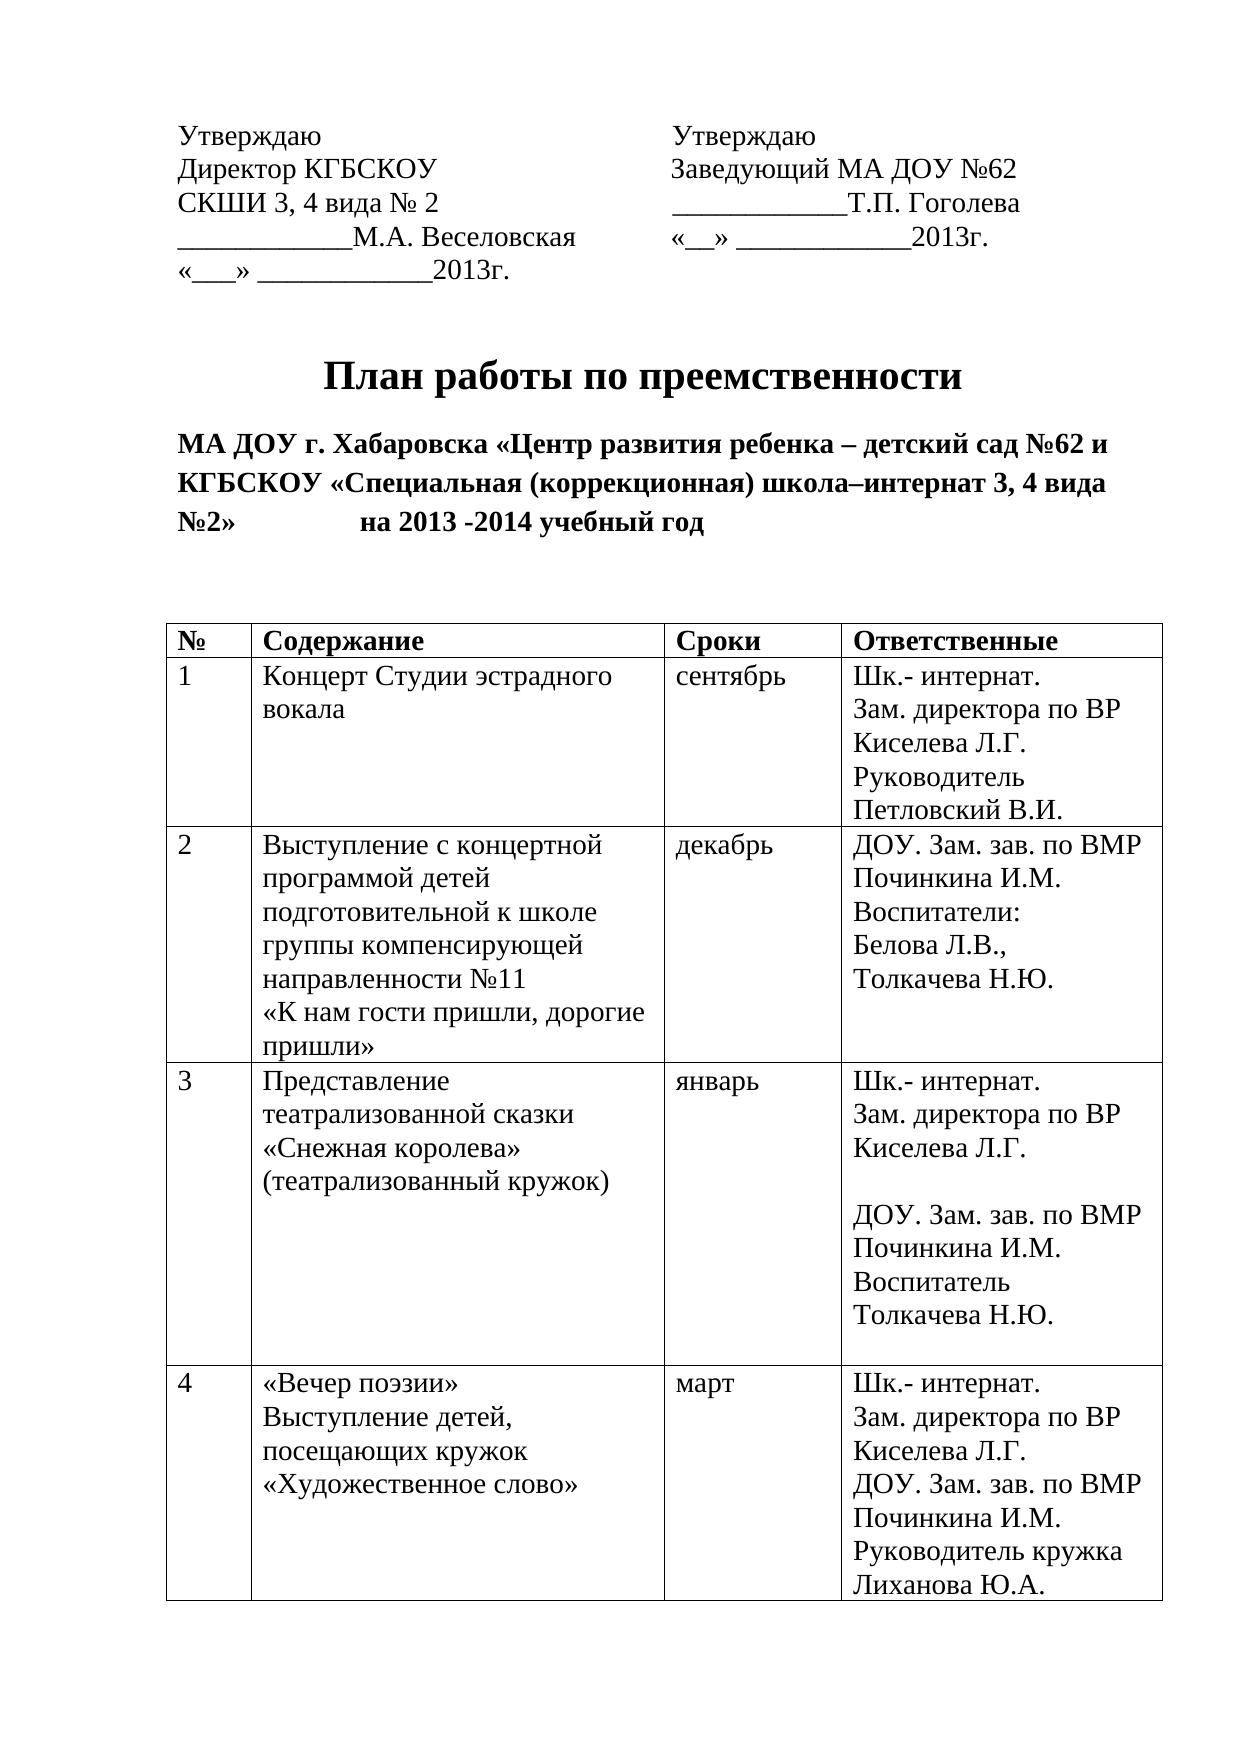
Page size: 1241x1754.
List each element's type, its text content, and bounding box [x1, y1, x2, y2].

table_cell декабрь [665, 827, 841, 1062]
table_cell март [665, 1366, 841, 1600]
table_header Содержание [252, 624, 664, 657]
table_header № [167, 624, 251, 657]
text МА ДОУ г. Хабаровска «Центр развития ребенка – детский сад №62 и КГБСКОУ «Специальная (коррекционная) школа–интернат 3, 4 вида №2» на 2013 -2014 учебный год [177, 427, 1152, 537]
table_cell 4 [167, 1366, 251, 1600]
table_cell 3 [167, 1063, 251, 1364]
text СКШИ 3, 4 вида № 2 ____________Т.П. Гоголева [177, 185, 1152, 219]
text Директор КГБСКОУ Заведующий МА ДОУ №62 [177, 152, 1152, 185]
table_cell ДОУ. Зам. зав. по ВМР Починкина И.М. Воспитатели: Белова Л.В., Толкачева Н.Ю. [842, 827, 1162, 1062]
text ____________М.А. Веселовская «__» ____________2013г. [177, 219, 1152, 252]
table_cell Концерт Студии эстрадного вокала [252, 658, 664, 826]
table_cell сентябрь [665, 658, 841, 826]
table_cell 1 [167, 658, 251, 826]
table_cell Шк.- интернат. Зам. директора по ВР Киселева Л.Г. ДОУ. Зам. зав. по ВМР Починкина И.М. Воспитатель Толкачева Н.Ю. [842, 1063, 1162, 1364]
text План работы по преемственности [177, 351, 1152, 399]
table_cell 2 [167, 827, 251, 1062]
text Утверждаю Утверждаю [177, 118, 1152, 152]
table_cell Представление театрализованной сказки «Снежная королева» (театрализованный кружок) [252, 1063, 664, 1364]
table_cell Выступление с концертной программой детей подготовительной к школе группы компенсирующей направленности №11 «К нам гости пришли, дорогие пришли» [252, 827, 664, 1062]
table_header Сроки [665, 624, 841, 657]
table_cell Шк.- интернат. Зам. директора по ВР Киселева Л.Г. ДОУ. Зам. зав. по ВМР Починкина И.М. Руководитель кружка Лиханова Ю.А. [842, 1366, 1162, 1600]
table_cell Шк.- интернат. Зам. директора по ВР Киселева Л.Г. Руководитель Петловский В.И. [842, 658, 1162, 826]
table_cell «Вечер поэзии» Выступление детей, посещающих кружок «Художественное слово» [252, 1366, 664, 1600]
text «___» ____________2013г. [177, 252, 1152, 286]
table_cell январь [665, 1063, 841, 1364]
table_header Ответственные [842, 624, 1162, 657]
